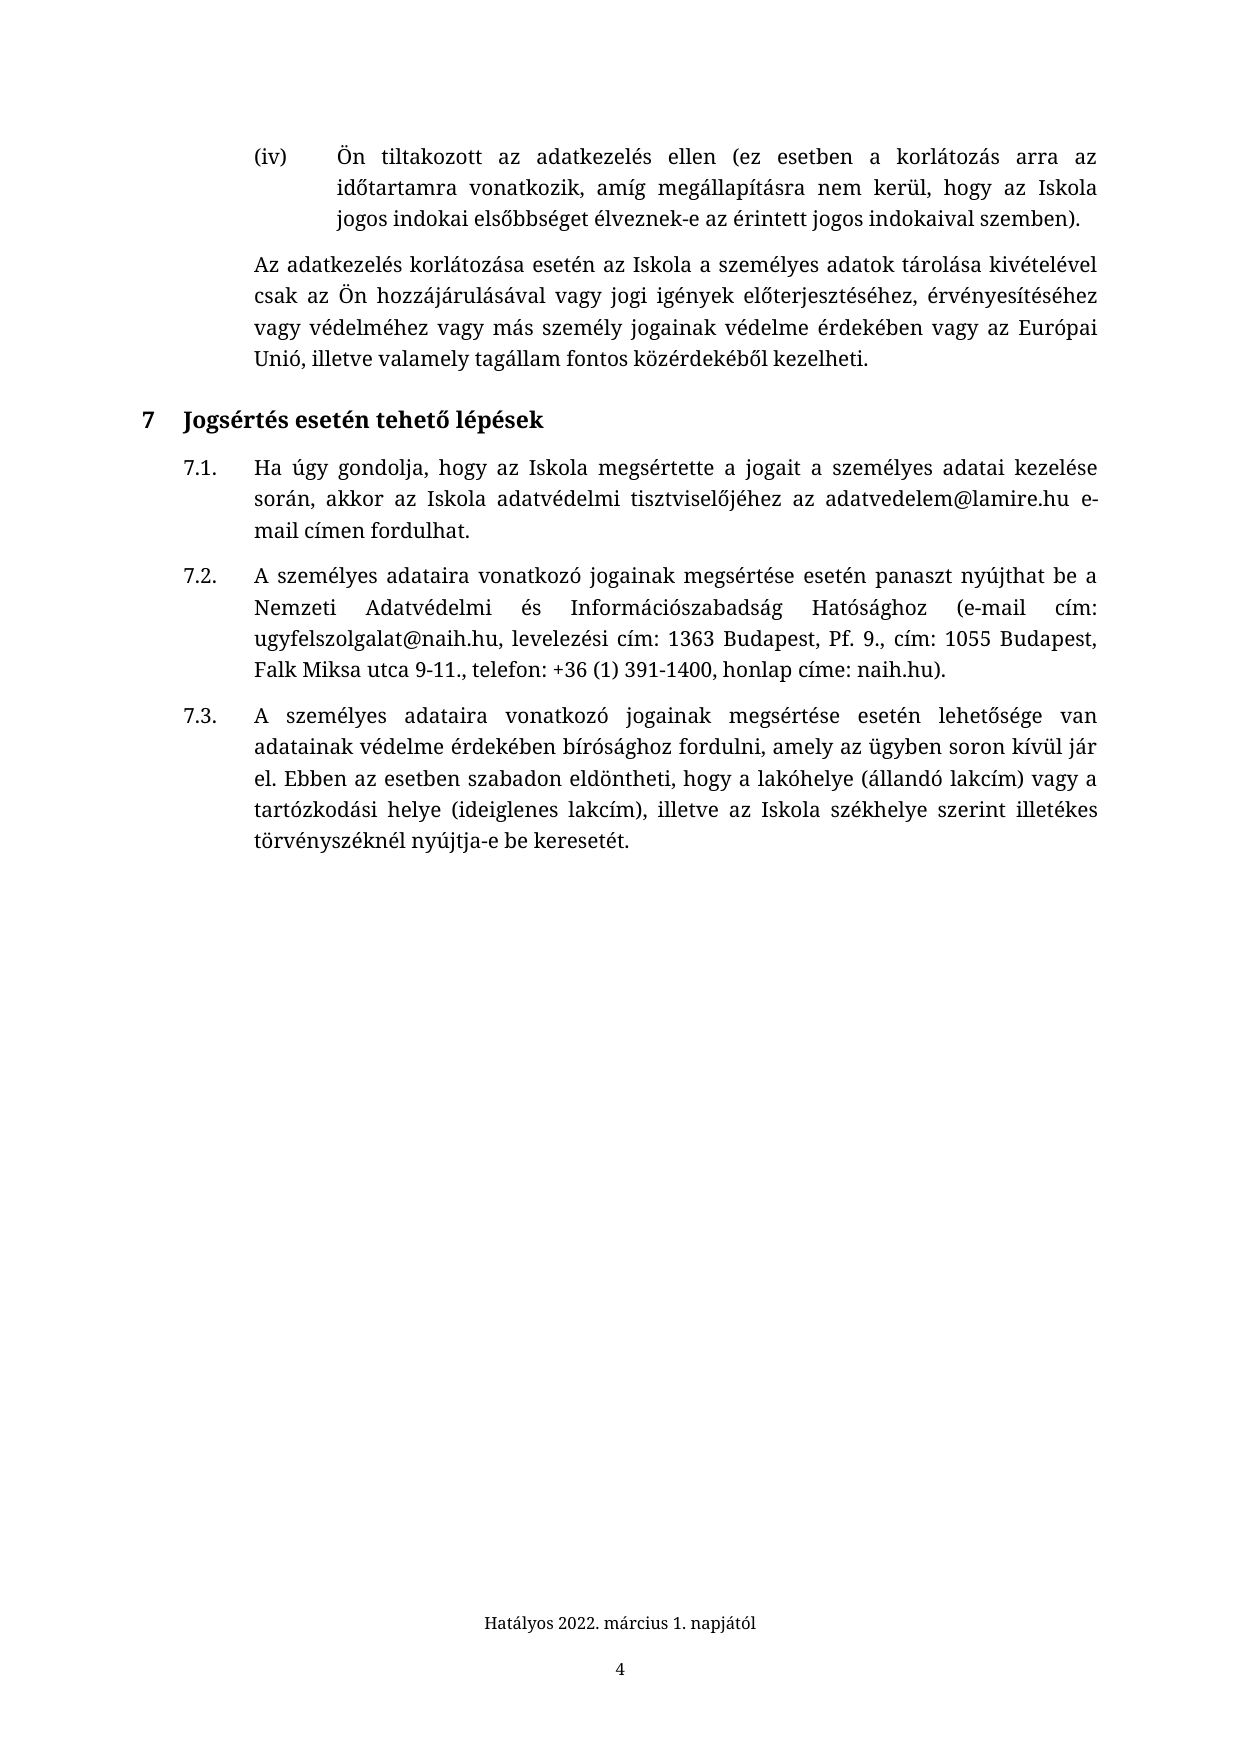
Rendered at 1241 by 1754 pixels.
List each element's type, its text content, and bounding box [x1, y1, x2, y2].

text A személyes adataira vonatkozó jogainak megsértése esetén lehetősége van adatainak védelme érdekében bírósághoz fordulni, amely az ügyben soron kívül jár el. Ebben az esetben szabadon eldöntheti, hogy a lakóhelye (állandó lakcím) vagy a tartózkodási helye (ideiglenes lakcím), illetve az Iskola székhelye szerint illetékes törvényszéknél nyújtja-e be keresetét. [183, 701, 1098, 854]
text Ha úgy gondolja, hogy az Iskola megsértette a jogait a személyes adatai kezelése során, akkor az Iskola adatvédelmi tisztviselőjéhez az adatvedelem@lamire.hu e-mail címen fordulhat. [183, 453, 1098, 544]
text Az adatkezelés korlátozása esetén az Iskola a személyes adatok tárolása kivételével csak az Ön hozzájárulásával vagy jogi igények előterjesztéséhez, érvényesítéséhez vagy védelméhez vagy más személy jogainak védelme érdekében vagy az Európai Unió, illetve valamely tagállam fontos közérdekéből kezelheti. [254, 250, 1098, 372]
text A személyes adataira vonatkozó jogainak megsértése esetén panaszt nyújthat be a Nemzeti Adatvédelmi és Információszabadság Hatósághoz (e-mail cím: ugyfelszolgalat@naih.hu, levelezési cím: 1363 Budapest, Pf. 9., cím: 1055 Budapest, Falk Miksa utca 9-11., telefon: +36 (1) 391-1400, honlap címe: naih.hu). [183, 562, 1098, 684]
text Ön tiltakozott az adatkezelés ellen (ez esetben a korlátozás arra az időtartamra vonatkozik, amíg megállapításra nem kerül, hogy az Iskola jogos indokai elsőbbséget élveznek-e az érintett jogos indokaival szemben). [254, 142, 1098, 233]
text Jogsértés esetén tehető lépések [142, 404, 1098, 436]
